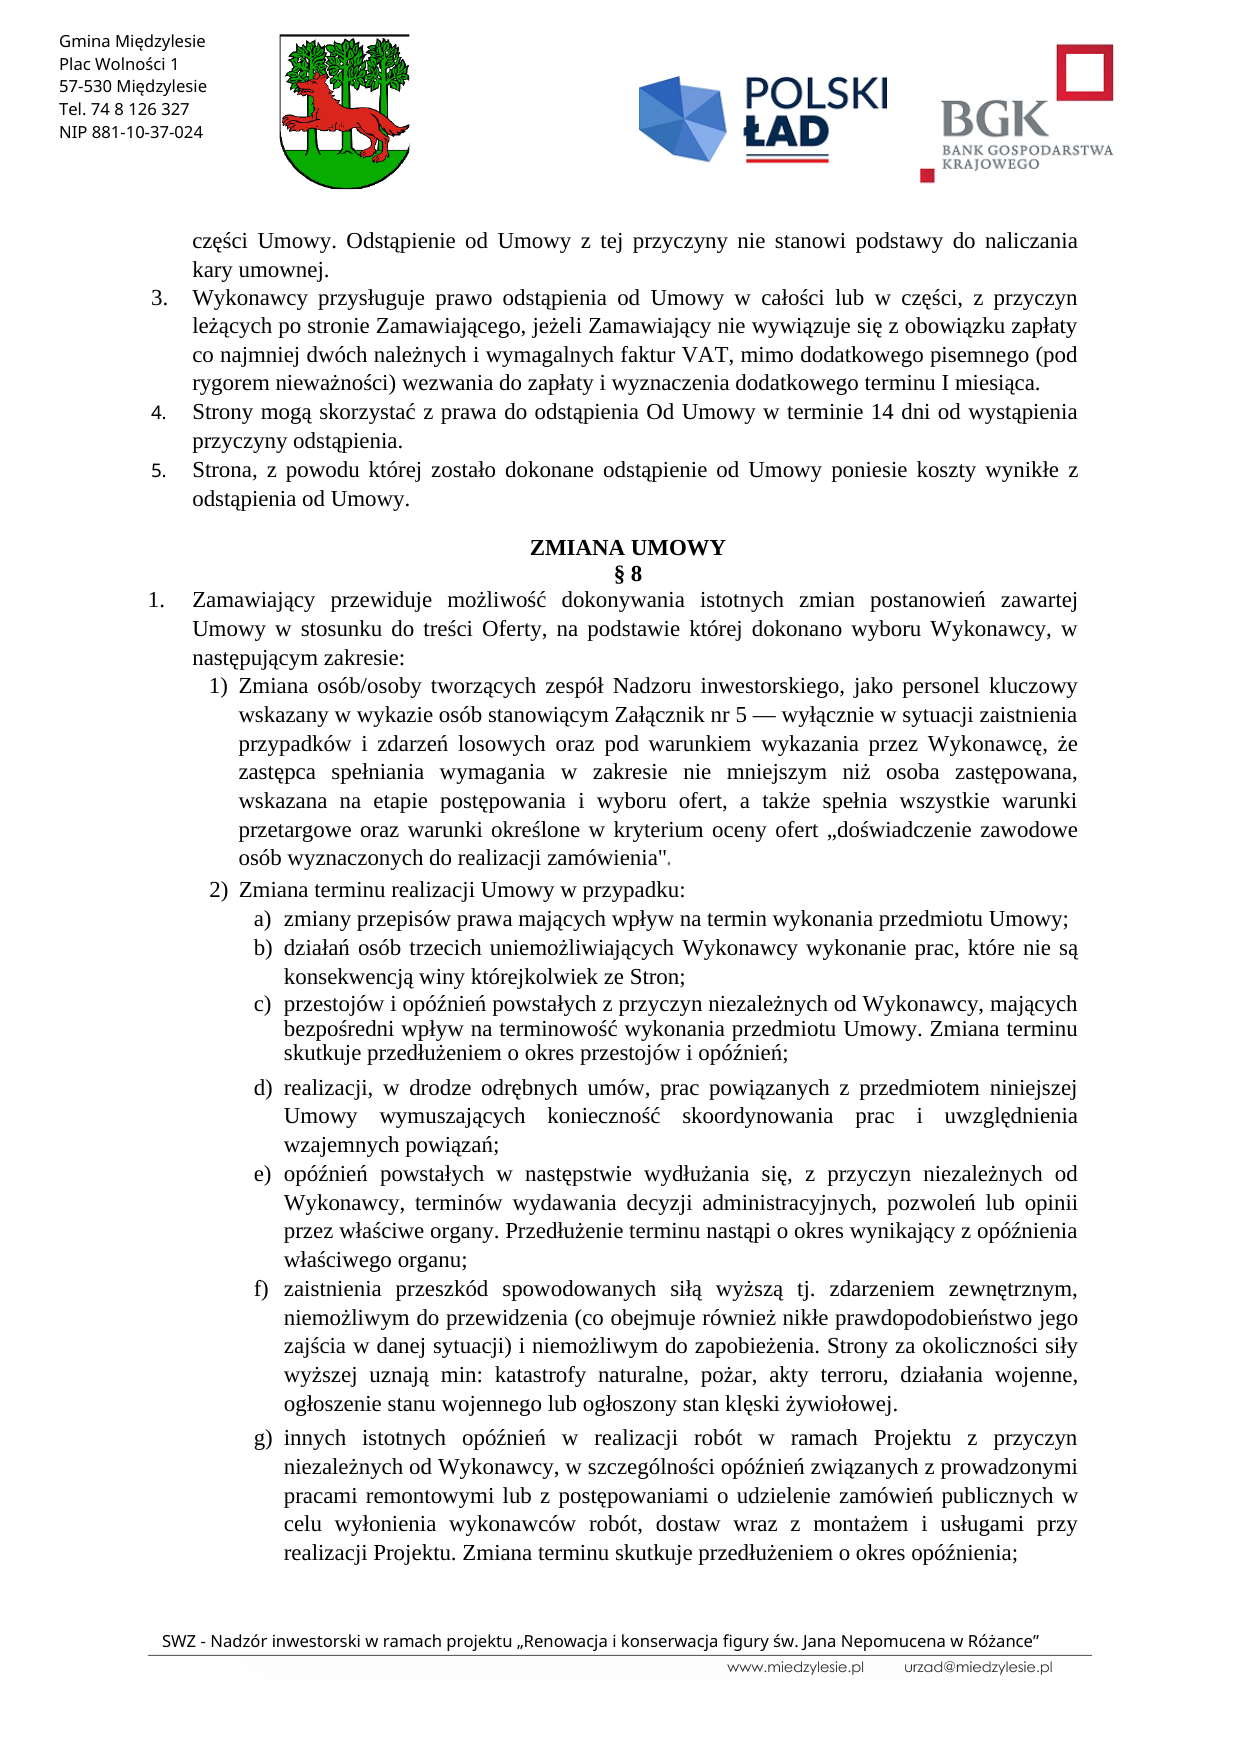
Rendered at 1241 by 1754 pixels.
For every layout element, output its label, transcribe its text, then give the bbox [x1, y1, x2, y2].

list zaistnienia przeszkód spowodowanych siłą wyższą tj. zdarzeniem zewnętrznym, niemożliwym do przewidzenia (co obejmuje również nikłe prawdopodobieństwo jego zajścia w danej sytuacji) i niemożliwym do zapobieżenia. Strony za okoliczności siły wyższej uznają min: katastrofy naturalne, pożar, akty terroru, działania wojenne, ogłoszenie stanu wojennego lub ogłoszony stan klęski żywiołowej. [253, 1275, 1079, 1416]
list Strona, z powodu której zostało dokonane odstąpienie od Umowy poniesie koszty wynikłe z odstąpienia od Umowy. [151, 456, 1079, 511]
list zmiany przepisów prawa mających wpływ na termin wykonania przedmiotu Umowy; [253, 905, 1079, 932]
picture [278, 34, 410, 188]
subtitle § 8 [163, 560, 1093, 586]
list Wykonawcy przysługuje prawo odstąpienia od Umowy w całości lub w części, z przyczyn leżących po stronie Zamawiającego, jeżeli Zamawiający nie wywiązuje się z obowiązku zapłaty co najmniej dwóch należnych i wymagalnych faktur VAT, mimo dodatkowego pisemnego (pod rygorem nieważności) wezwania do zapłaty i wyznaczenia dodatkowego terminu I miesiąca. [151, 284, 1079, 396]
subtitle ZMIANA UMOWY [163, 534, 1093, 560]
list opóźnień powstałych w następstwie wydłużania się, z przyczyn niezależnych od Wykonawcy, terminów wydawania decyzji administracyjnych, pozwoleń lub opinii przez właściwe organy. Przedłużenie terminu nastąpi o okres wynikający z opóźnienia właściwego organu; [253, 1160, 1079, 1272]
list Zmiana terminu realizacji Umowy w przypadku: [209, 876, 1079, 902]
list Zmiana osób/osoby tworzących zespół Nadzoru inwestorskiego, jako personel kluczowy wskazany w wykazie osób stanowiącym Załącznik nr 5 — wyłącznie w sytuacji zaistnienia przypadków i zdarzeń losowych oraz pod warunkiem wykazania przez Wykonawcę, że zastępca spełniania wymagania w zakresie nie mniejszym niż osoba zastępowana, wskazana na etapie postępowania i wyboru ofert, a także spełnia wszystkie warunki przetargowe oraz warunki określone w kryterium oceny ofert „doświadczenie zawodowe osób wyznaczonych do realizacji zamówienia" [209, 672, 1079, 871]
list przestojów i opóźnień powstałych z przyczyn niezależnych od Wykonawcy, mających bezpośredni wpływ na terminowość wykonania przedmiotu Umowy. Zmiana terminu skutkuje przedłużeniem o okres przestojów i opóźnień; [253, 992, 1079, 1066]
list działań osób trzecich uniemożliwiających Wykonawcy wykonanie prac, które nie są konsekwencją winy którejkolwiek ze Stron; [253, 934, 1079, 989]
list realizacji, w drodze odrębnych umów, prac powiązanych z przedmiotem niniejszej Umowy wymuszających konieczność skoordynowania prac i uwzględnienia wzajemnych powiązań; [253, 1074, 1079, 1157]
list Zamawiający przewiduje możliwość dokonywania istotnych zmian postanowień zawartej Umowy w stosunku do treści Oferty, na podstawie której dokonano wyboru Wykonawcy, w następującym zakresie: [148, 586, 1079, 670]
list Strony mogą skorzystać z prawa do odstąpienia Od Umowy w terminie 14 dni od wystąpienia przyczyny odstąpienia. [151, 398, 1079, 453]
list innych istotnych opóźnień w realizacji robót w ramach Projektu z przyczyn niezależnych od Wykonawcy, w szczególności opóźnień związanych z prowadzonymi pracami remontowymi lub z postępowaniami o udzielenie zamówień publicznych w celu wyłonienia wykonawców robót, dostaw wraz z montażem i usługami przy realizacji Projektu. Zmiana terminu skutkuje przedłużeniem o okres opóźnienia; [253, 1424, 1079, 1565]
picture [147, 1652, 1093, 1678]
